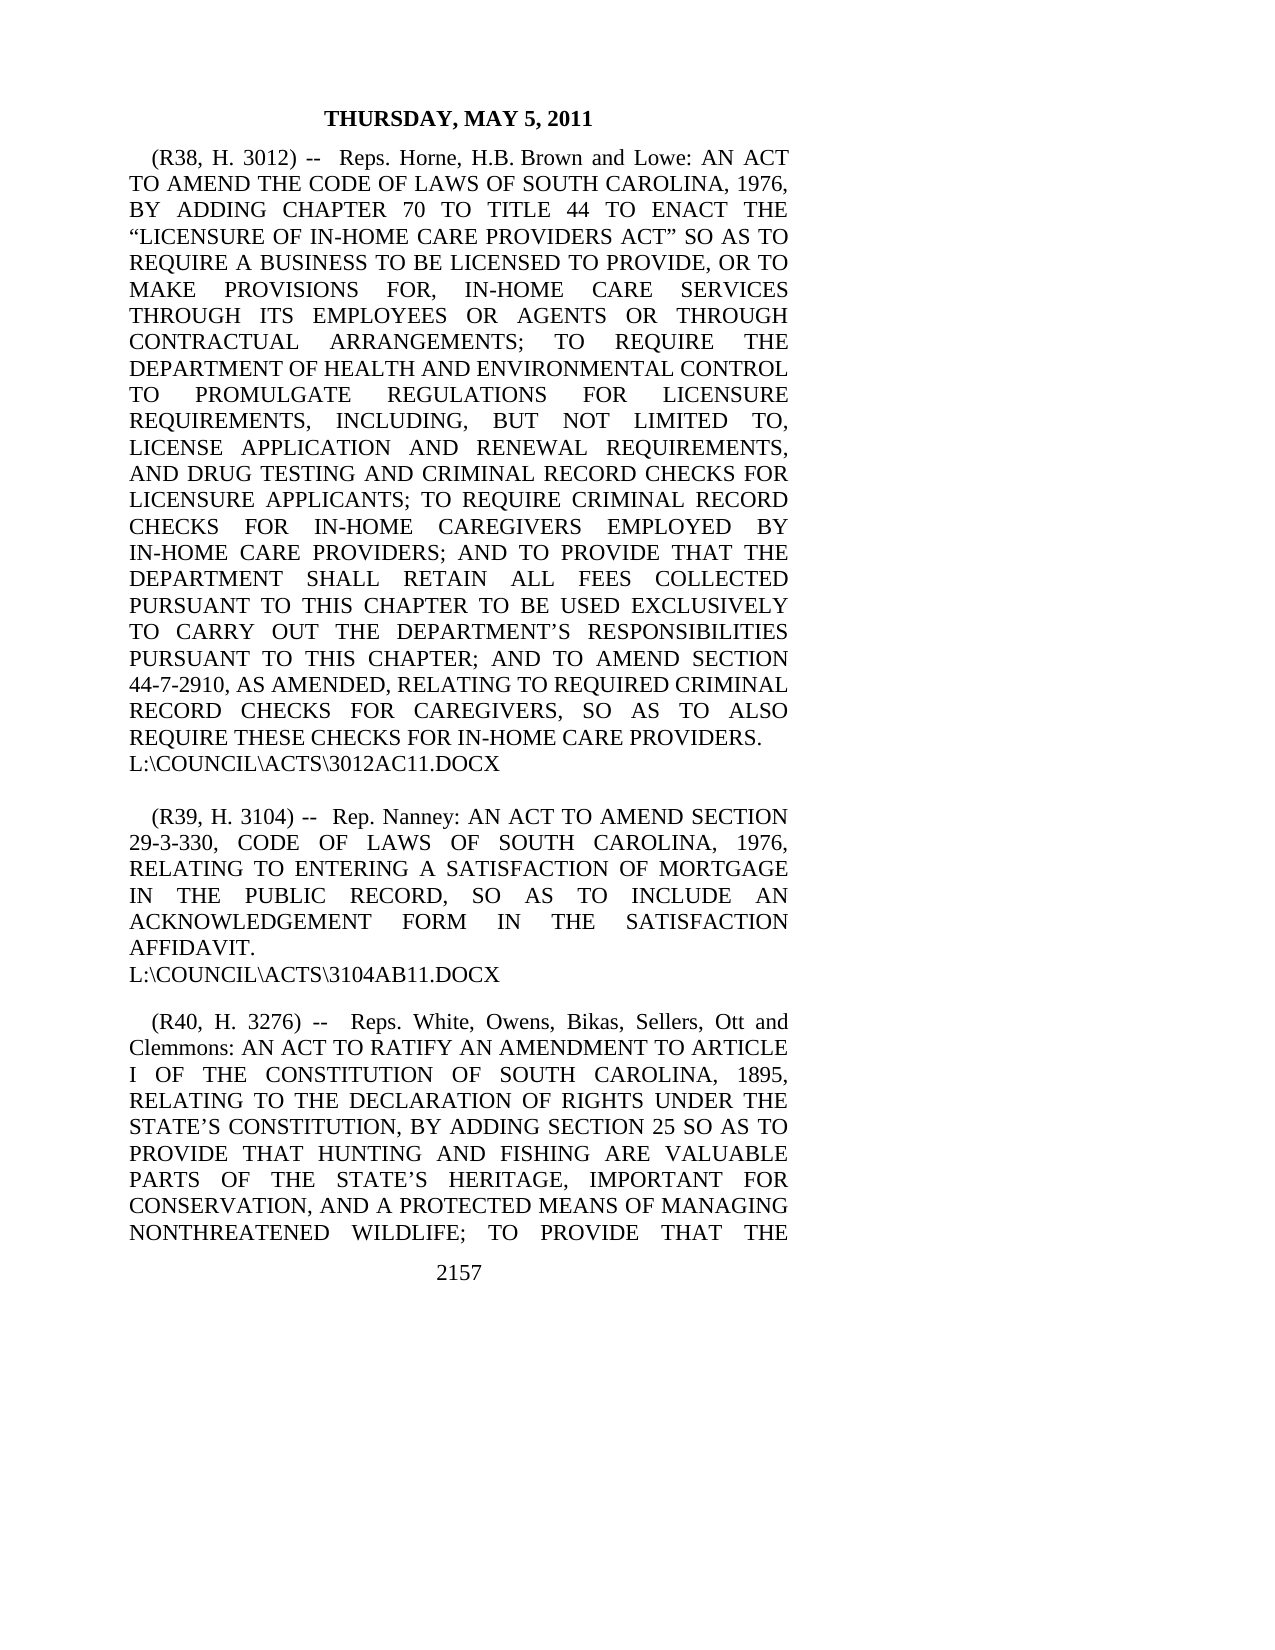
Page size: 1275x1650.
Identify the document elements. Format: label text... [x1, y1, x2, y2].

text L:\COUNCIL\ACTS\3012AC11.DOCX [129, 750, 789, 776]
text (R38, H. 3012) -- Reps. Horne, H.B. Brown and Lowe: AN ACT TO AMEND THE CODE OF LAWS OF SOUTH CAROLINA, 1976, BY ADDING CHAPTER 70 TO TITLE 44 TO ENACT THE “LICENSURE OF IN-HOME CARE PROVIDERS ACT” SO AS TO REQUIRE A BUSINESS TO BE LICENSED TO PROVIDE, OR TO MAKE PROVISIONS FOR, IN-HOME CARE SERVICES THROUGH ITS EMPLOYEES OR AGENTS OR THROUGH CONTRACTUAL ARRANGEMENTS; TO REQUIRE THE DEPARTMENT OF HEALTH AND ENVIRONMENTAL CONTROL TO PROMULGATE REGULATIONS FOR LICENSURE REQUIREMENTS, INCLUDING, BUT NOT LIMITED TO, LICENSE APPLICATION AND RENEWAL REQUIREMENTS, AND DRUG TESTING AND CRIMINAL RECORD CHECKS FOR LICENSURE APPLICANTS; TO REQUIRE CRIMINAL RECORD CHECKS FOR IN-HOME CAREGIVERS EMPLOYED BY IN-HOME CARE PROVIDERS; AND TO PROVIDE THAT THE DEPARTMENT SHALL RETAIN ALL FEES COLLECTED PURSUANT TO THIS CHAPTER TO BE USED EXCLUSIVELY TO CARRY OUT THE DEPARTMENT’S RESPONSIBILITIES PURSUANT TO THIS CHAPTER; AND TO AMEND SECTION 44-7-2910, AS AMENDED, RELATING TO REQUIRED CRIMINAL RECORD CHECKS FOR CAREGIVERS, SO AS TO ALSO REQUIRE THESE CHECKS FOR IN-HOME CARE PROVIDERS. [129, 144, 789, 750]
text (R39, H. 3104) -- Rep. Nanney: AN ACT TO AMEND SECTION 29-3-330, CODE OF LAWS OF SOUTH CAROLINA, 1976, RELATING TO ENTERING A SATISFACTION OF MORTGAGE IN THE PUBLIC RECORD, SO AS TO INCLUDE AN ACKNOWLEDGEMENT FORM IN THE SATISFACTION AFFIDAVIT. [129, 803, 789, 961]
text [129, 1008, 789, 1245]
text L:\COUNCIL\ACTS\3104AB11.DOCX [129, 961, 789, 987]
